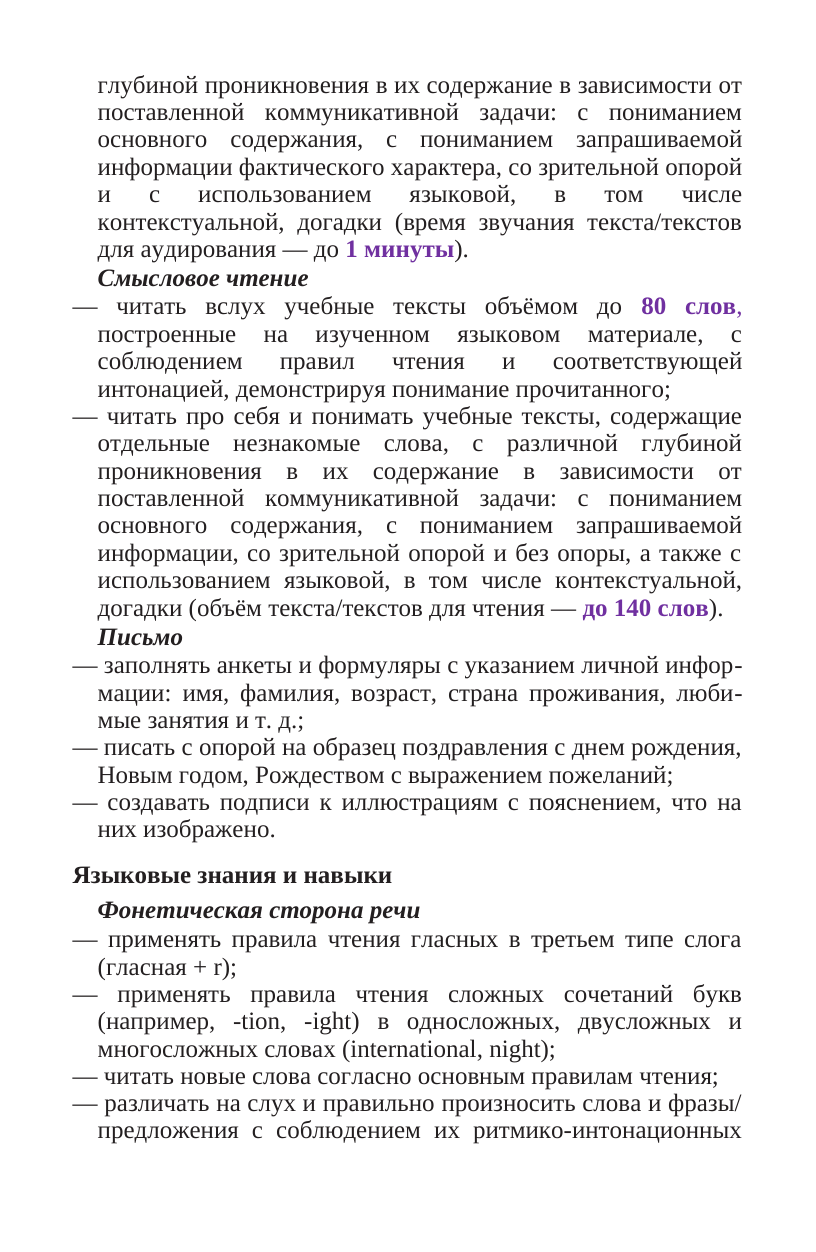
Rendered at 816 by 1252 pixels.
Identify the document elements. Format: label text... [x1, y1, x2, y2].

text — читать про себя и понимать учебные тексты, содержащие отдельные незнакомые слова, с различной глубиной проникновения в их содержание в зависимости от поставленной коммуникативной задачи: с пониманием основного содержания, с пониманием запрашиваемой информации, со зрительной опорой и без опоры, а также с использованием языковой, в том числе контекстуальной, догадки (объём текста/текстов для чтения — до 140 слов). [72, 402, 742, 622]
text — создавать подписи к иллюстрациям с пояснением, что на них изображено. [72, 788, 742, 843]
text Языковые знания и навыки [72, 860, 742, 888]
text — читать вслух учебные тексты объёмом до 80 слов, построенные на изученном языковом материале, с соблюдением правил чтения и соответствующей интонацией, демонстрируя понимание прочитанного; [72, 293, 742, 402]
text — читать новые слова согласно основным правилам чтения; [72, 1062, 742, 1090]
text — применять правила чтения гласных в третьем типе слога (гласная + r); [72, 926, 742, 980]
text Письмо [72, 622, 742, 650]
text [72, 71, 742, 263]
text — применять правила чтения сложных сочетаний букв (например, -tion, -ight) в односложных, двусложных и многосложных словах (international, night); [72, 980, 742, 1062]
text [72, 1090, 742, 1144]
text Смысловое чтение [72, 263, 742, 292]
text — заполнять анкеты и формуляры с указанием личной информации: имя, фамилия, возраст, страна проживания, любимые занятия и т. д.; [72, 652, 742, 734]
text Фонетическая сторона речи [72, 896, 742, 924]
text — писать с опорой на образец поздравления с днем рождения, Новым годом, Рождеством с выражением пожеланий; [72, 734, 742, 788]
